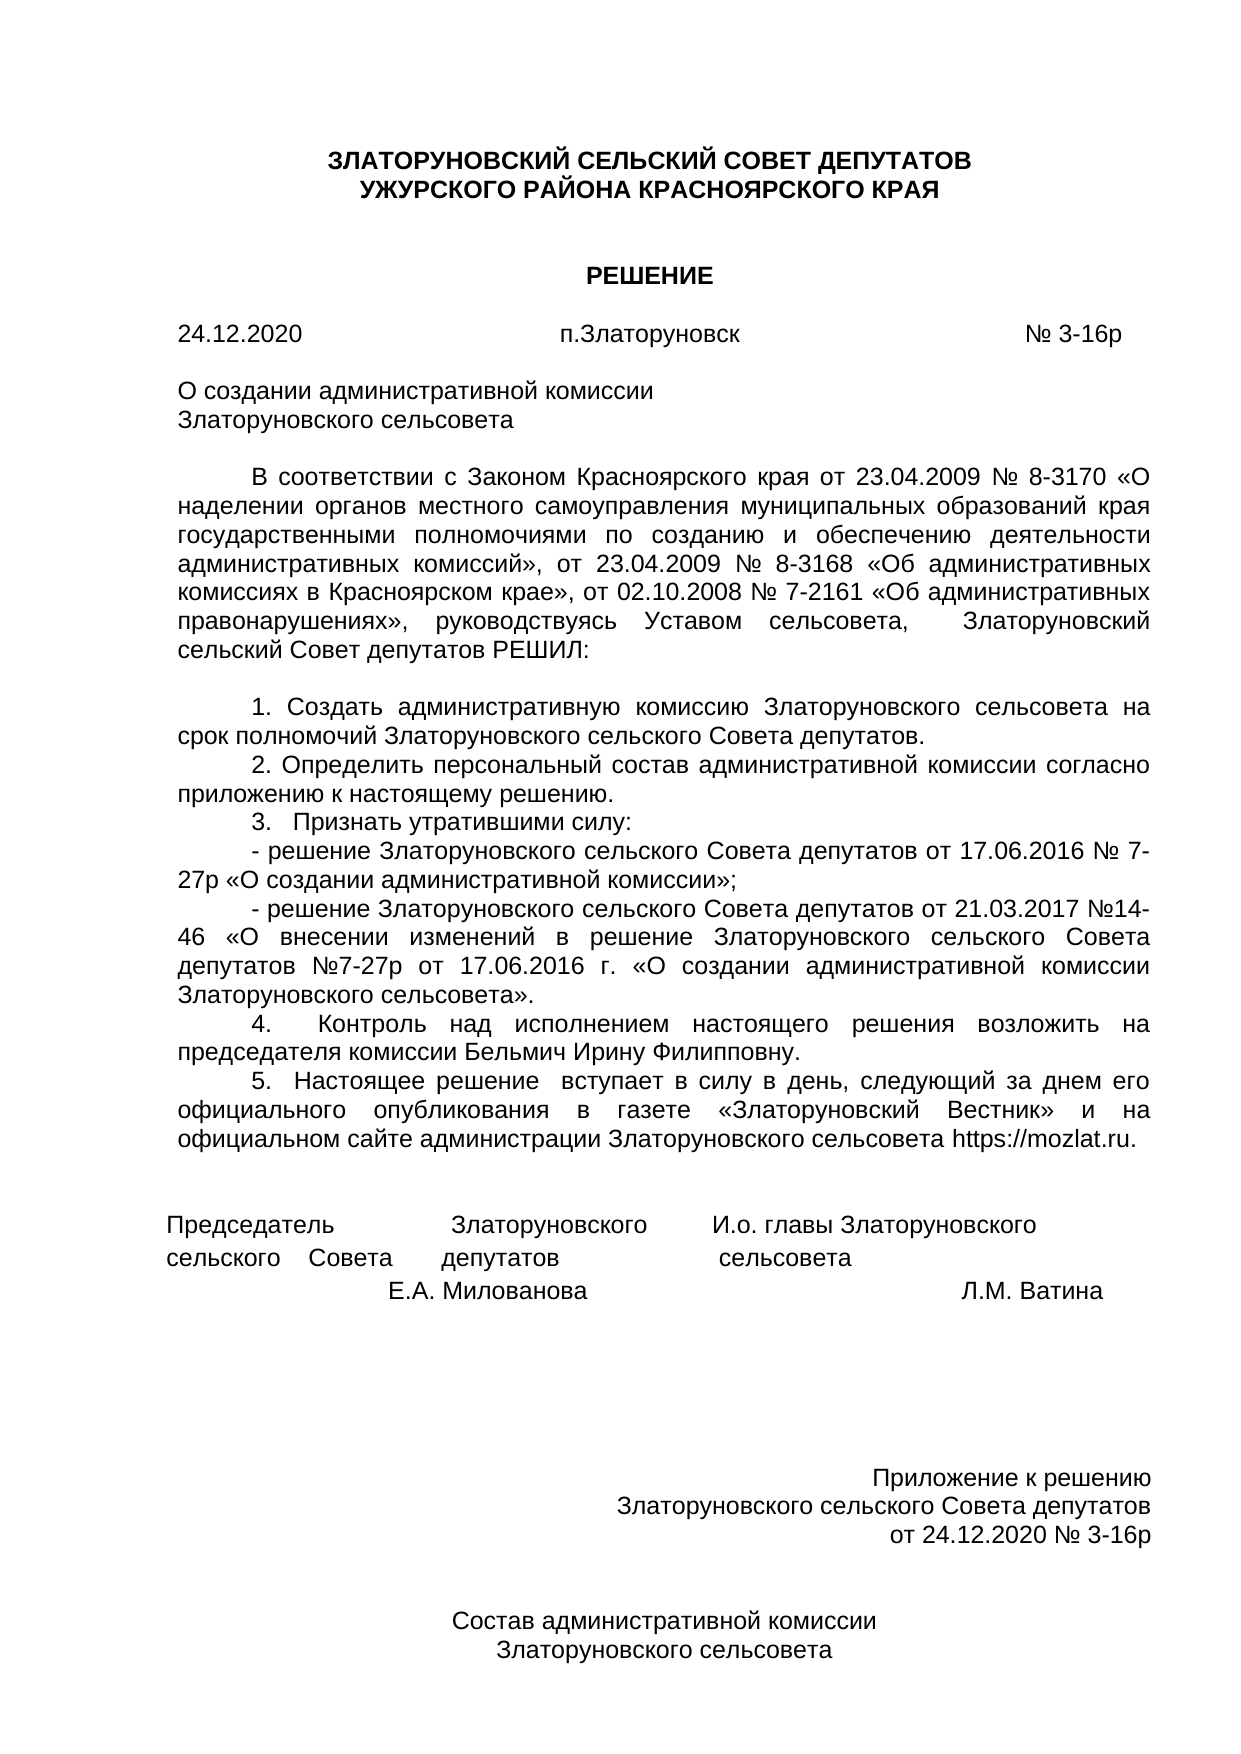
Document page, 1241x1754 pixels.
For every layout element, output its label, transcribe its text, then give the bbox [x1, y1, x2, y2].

text от 24.12.2020 № 3-16р [177, 1520, 1152, 1549]
text - решение Златоруновского сельского Совета депутатов от 21.03.2017 №14-46 «О внесении изменений в решение Златоруновского сельского Совета депутатов №7-27р от 17.06.2016 г. «О создании административной комиссии Златоруновского сельсовета». [177, 894, 1152, 1009]
table_cell п.Златоруновск [488, 319, 811, 347]
text 4. Контроль над исполнением настоящего решения возложить на председателя комиссии Бельмич Ирину Филипповну. [177, 1009, 1152, 1066]
table_header И.о. главы Златоруновского сельсовета Л.М. Ватина [659, 1210, 1163, 1347]
text Состав административной комиссии [177, 1606, 1152, 1635]
table_cell № 3-16р [811, 319, 1133, 347]
text 3. Признать утратившими силу: [177, 807, 1152, 836]
text 5. Настоящее решение вступает в силу в день, следующий за днем его официального опубликования в газете «Златоруновский Вестник» и на официальном сайте администрации Златоруновского сельсовета https://mozlat.ru. [177, 1066, 1152, 1152]
text Златоруновского сельского Совета депутатов [177, 1491, 1152, 1520]
text 2. Определить персональный состав административной комиссии согласно приложению к настоящему решению. [177, 750, 1152, 807]
text Приложение к решению [177, 1462, 1152, 1491]
text Златоруновского сельсовета [177, 1635, 1152, 1664]
text В соответствии с Законом Красноярского края от 23.04.2009 № 8-3170 «О наделении органов местного самоуправления муниципальных образований края государственными полномочиями по созданию и обеспечению деятельности административных комиссий», от 23.04.2009 № 8-3168 «Об административных комиссиях в Красноярском крае», от 02.10.2008 № 7-2161 «Об административных правонарушениях», руководствуясь Уставом сельсовета, Златоруновский сельский Совет депутатов РЕШИЛ: [177, 462, 1152, 664]
text 1. Создать административную комиссию Златоруновского сельсовета на срок полномочий Златоруновского сельского Совета депутатов. [177, 692, 1152, 750]
table_cell 24.12.2020 [166, 319, 488, 347]
text Златоруновского сельсовета [177, 405, 1152, 434]
text - решение Златоруновского сельского Совета депутатов от 17.06.2016 № 7-27р «О создании административной комиссии»; [177, 836, 1152, 894]
table_header Председатель Златоруновского сельского Совета депутатов Е.А. Милованова [155, 1210, 659, 1347]
text О создании административной комиссии [177, 376, 1152, 405]
table_header ЗЛАТОРУНОВСКИЙ СЕЛЬСКИЙ СОВЕТ ДЕПУТАТОВ УЖУРСКОГО РАЙОНА КРАСНОЯРСКОГО КРАЯ РЕШЕНИЕ [166, 89, 1133, 319]
